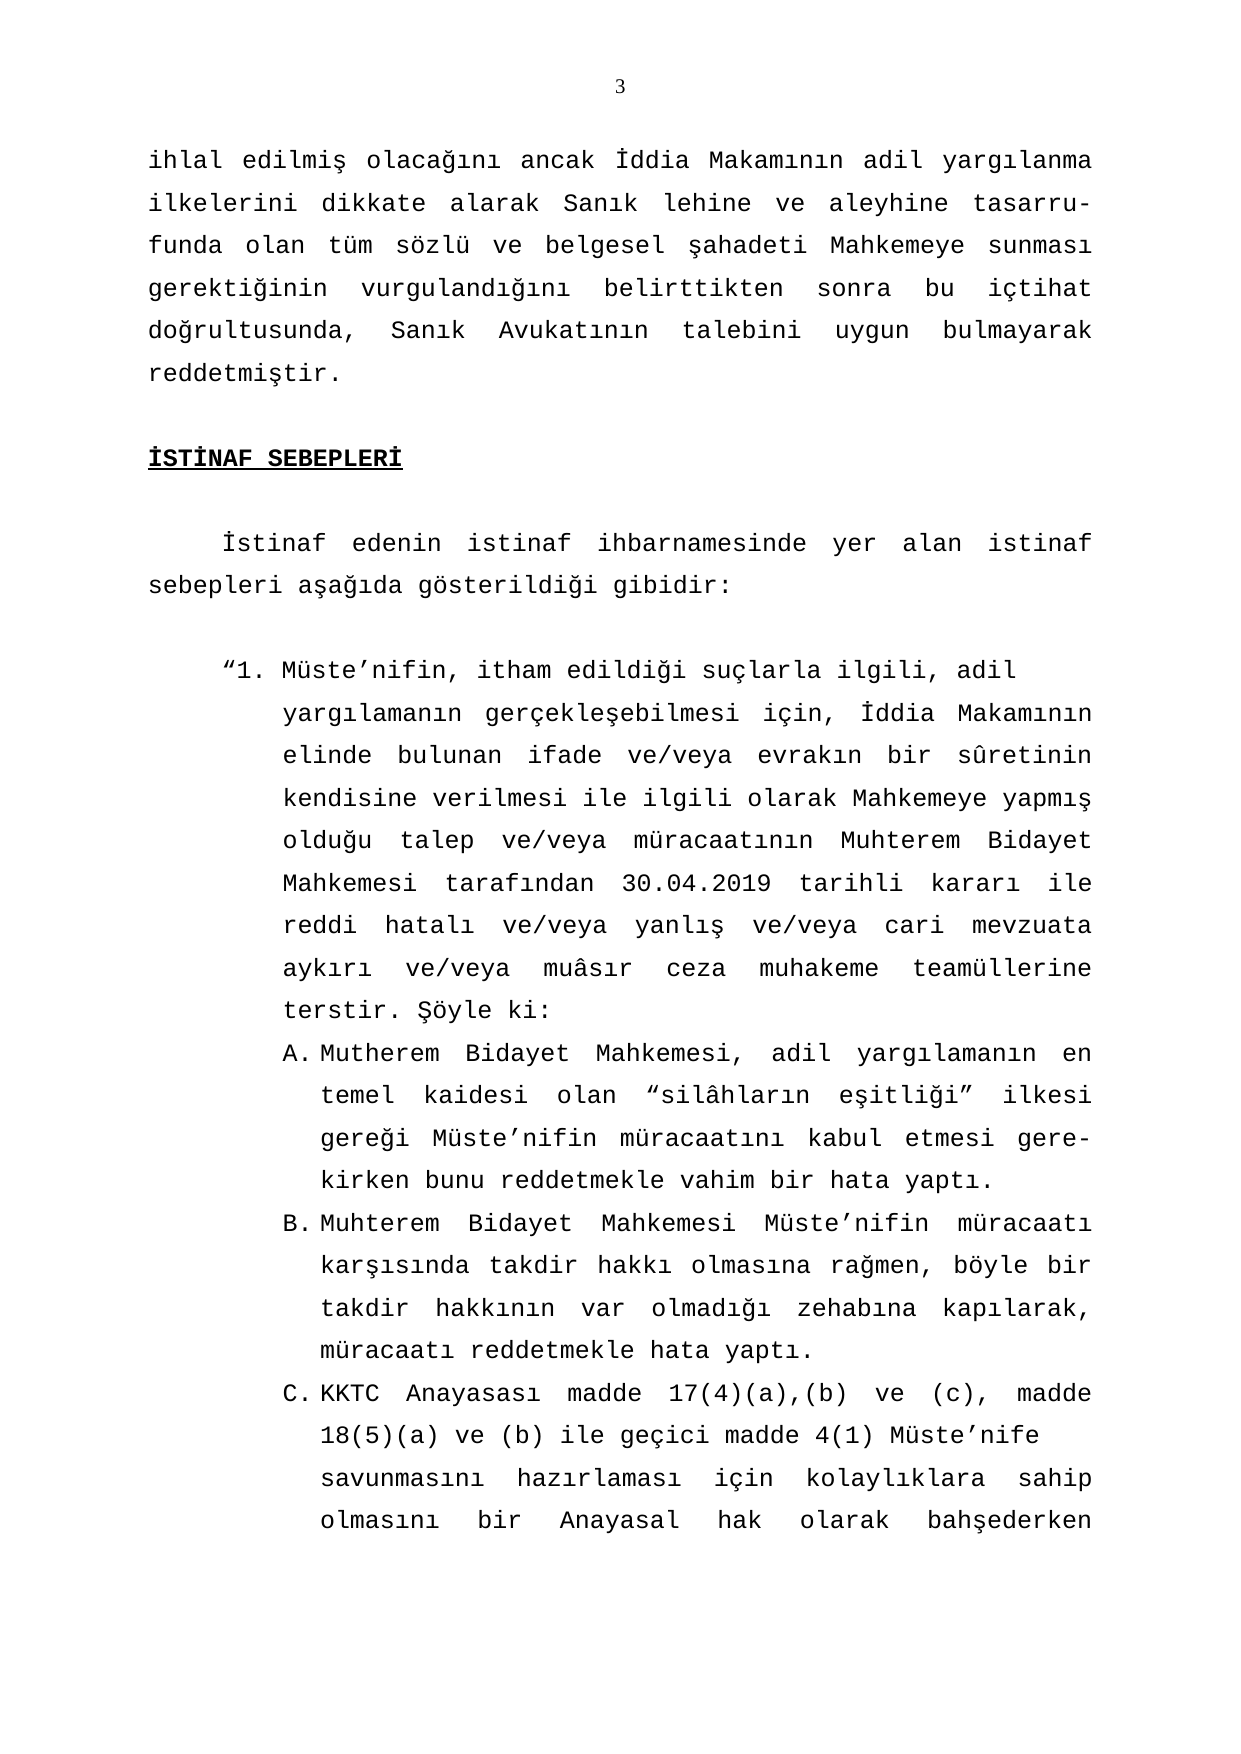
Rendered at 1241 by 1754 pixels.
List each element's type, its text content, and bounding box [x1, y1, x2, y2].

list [320, 1465, 1093, 1536]
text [148, 148, 1093, 388]
text İSTİNAF SEBEPLERİ [148, 445, 1093, 473]
list KKTC Anayasası madde 17(4)(a),(b) ve (c), madde 18(5)(a) ve (b) ile geçici madde 4(1) Müste’nife [282, 1380, 1093, 1451]
text yargılamanın gerçekleşebilmesi için, İddia Makamının elinde bulunan ifade ve/veya evrakın bir sûretinin kendisine verilmesi ile ilgili olarak Mahkemeye yapmış olduğu talep ve/veya müracaatının Muhterem Bidayet Mahkemesi tarafından 30.04.2019 tarihli kararı ile reddi hatalı ve/veya yanlış ve/veya cari mevzuata aykırı ve/veya muâsır ceza muhakeme teamüllerine terstir. Şöyle ki: [282, 700, 1093, 1026]
list Mutherem Bidayet Mahkemesi, adil yargılamanın en temel kaidesi olan “silâhların eşitliği” ilkesi gereği Müste’nifin müracaatını kabul etmesi gere-kirken bunu reddetmekle vahim bir hata yaptı. [282, 1040, 1093, 1196]
list Muhterem Bidayet Mahkemesi Müste’nifin müracaatı karşısında takdir hakkı olmasına rağmen, böyle bir takdir hakkının var olmadığı zehabına kapılarak, müracaatı reddetmekle hata yaptı. [282, 1210, 1093, 1366]
text “1. Müste’nifin, itham edildiği suçlarla ilgili, adil [148, 658, 1093, 686]
text İstinaf edenin istinaf ihbarnamesinde yer alan istinaf sebepleri aşağıda gösterildiği gibidir: [148, 530, 1093, 601]
